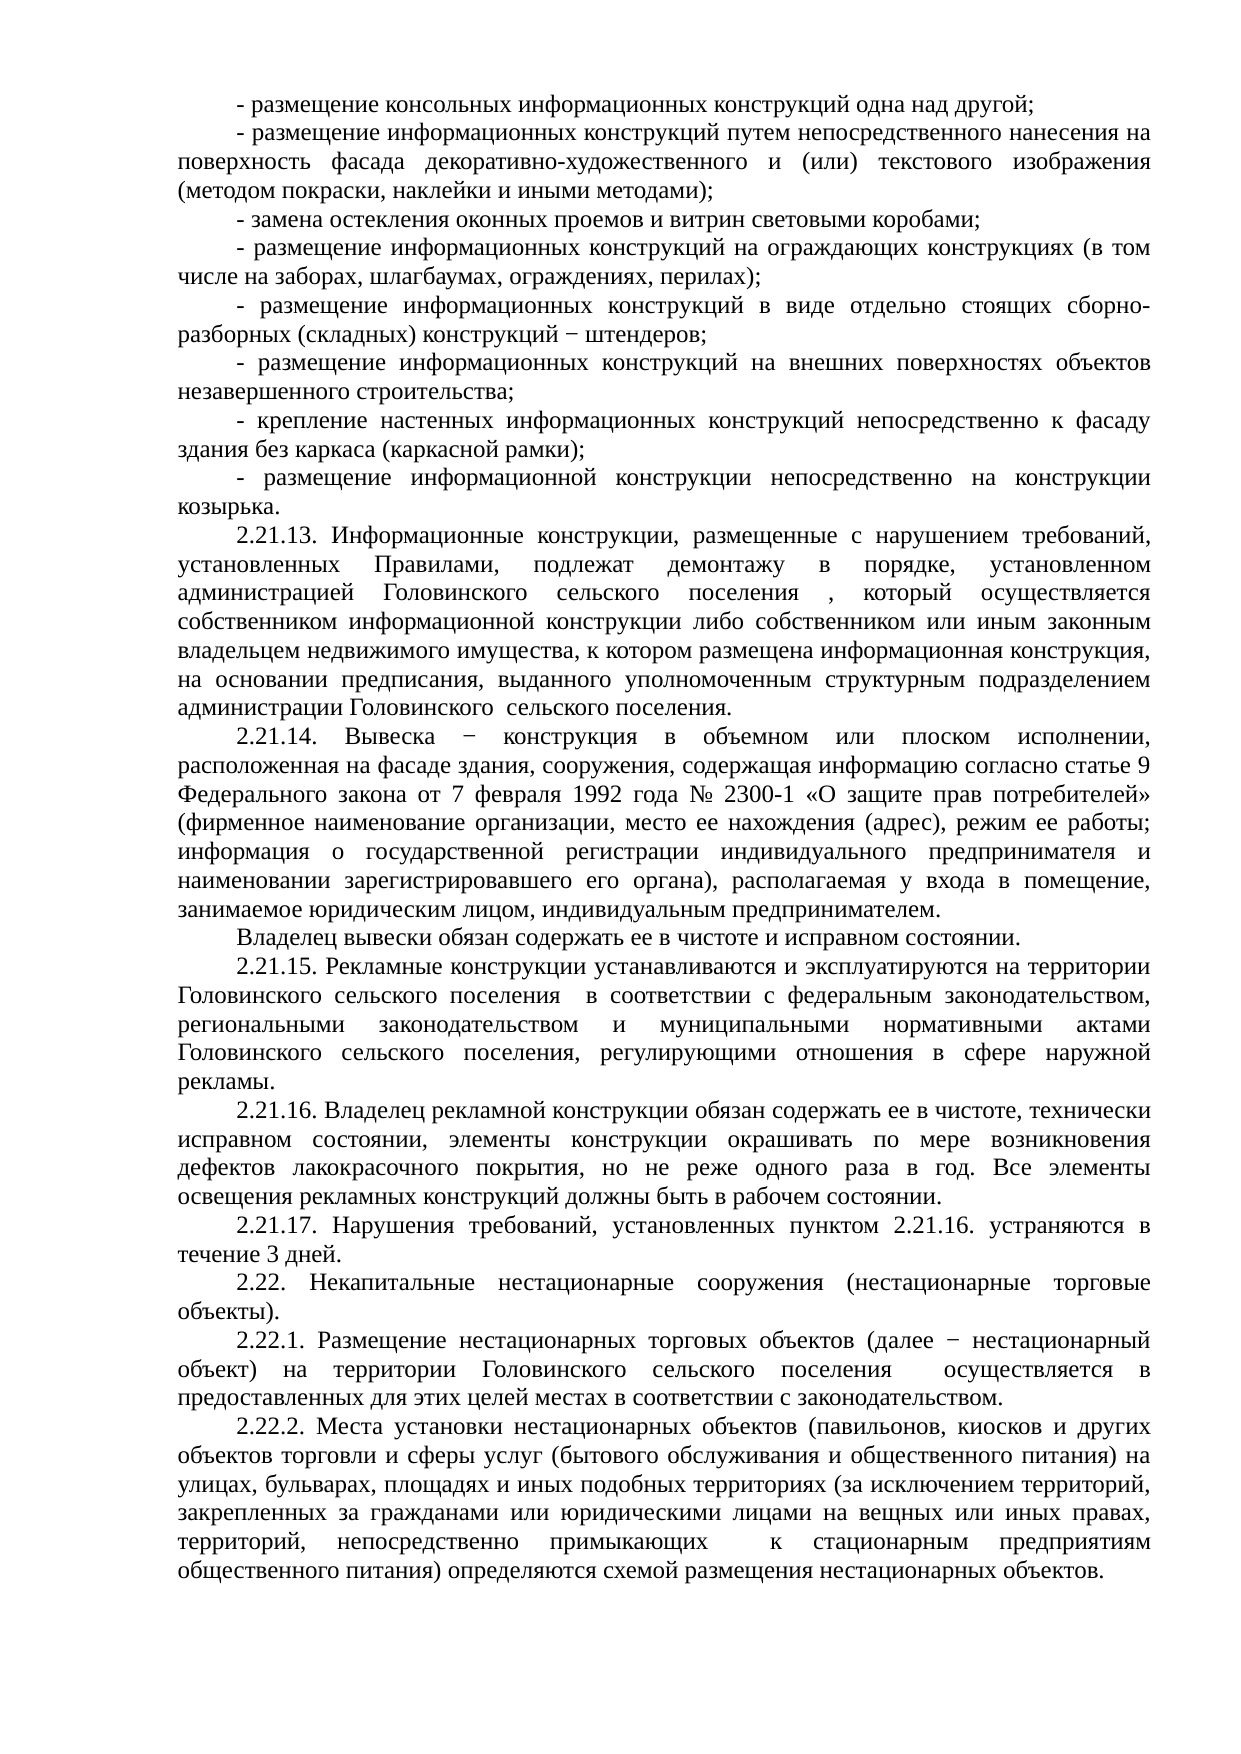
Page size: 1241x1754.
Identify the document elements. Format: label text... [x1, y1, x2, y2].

text 2.22.2. Места установки нестационарных объектов (павильонов, киосков и других объектов торговли и сферы услуг (бытового обслуживания и общественного питания) на улицах, бульварах, площадях и иных подобных территориях (за исключением территорий, закрепленных за гражданами или юридическими лицами на вещных или иных правах, территорий, непосредственно примыкающих к стационарным предприятиям общественного питания) определяются схемой размещения нестационарных объектов. [177, 1411, 1152, 1584]
text - размещение информационной конструкции непосредственно на конструкции козырька. [177, 462, 1152, 520]
text 2.22. Некапитальные нестационарные сооружения (нестационарные торговые объекты). [177, 1267, 1152, 1325]
text - размещение информационных конструкций в виде отдельно стоящих сборно-разборных (складных) конструкций − штендеров; [177, 290, 1152, 347]
text 2.21.16. Владелец рекламной конструкции обязан содержать ее в чистоте, технически исправном состоянии, элементы конструкции окрашивать по мере возникновения дефектов лакокрасочного покрытия, но не реже одного раза в год. Все элементы освещения рекламных конструкций должны быть в рабочем состоянии. [177, 1095, 1152, 1210]
text 2.21.15. Рекламные конструкции устанавливаются и эксплуатируются на территории Головинского сельского поселения в соответствии с федеральным законодательством, региональными законодательством и муниципальными нормативными актами Головинского сельского поселения, регулирующими отношения в сфере наружной рекламы. [177, 951, 1152, 1095]
text 2.21.17. Нарушения требований, установленных пунктом 2.21.16. устраняются в течение 3 дней. [177, 1210, 1152, 1267]
text Владелец вывески обязан содержать ее в чистоте и исправном состоянии. [177, 922, 1152, 951]
text - размещение консольных информационных конструкций одна над другой; [177, 89, 1152, 117]
text - крепление настенных информационных конструкций непосредственно к фасаду здания без каркаса (каркасной рамки); [177, 405, 1152, 462]
text - размещение информационных конструкций на внешних поверхностях объектов незавершенного строительства; [177, 347, 1152, 405]
text - размещение информационных конструкций путем непосредственного нанесения на поверхность фасада декоративно-художественного и (или) текстового изображения (методом покраски, наклейки и иными методами); [177, 117, 1152, 204]
text 2.21.14. Вывеска − конструкция в объемном или плоском исполнении, расположенная на фасаде здания, сооружения, содержащая информацию согласно статье 9 Федерального закона от 7 февраля 1992 года № 2300-1 «О защите прав потребителей» (фирменное наименование организации, место ее нахождения (адрес), режим ее работы; информация о государственной регистрации индивидуального предпринимателя и наименовании зарегистрировавшего его органа), располагаемая у входа в помещение, занимаемое юридическим лицом, индивидуальным предпринимателем. [177, 721, 1152, 922]
text - замена остекления оконных проемов и витрин световыми коробами; [177, 204, 1152, 232]
text 2.22.1. Размещение нестационарных торговых объектов (далее − нестационарный объект) на территории Головинского сельского поселения осуществляется в предоставленных для этих целей местах в соответствии с законодательством. [177, 1325, 1152, 1411]
text - размещение информационных конструкций на ограждающих конструкциях (в том числе на заборах, шлагбаумах, ограждениях, перилах); [177, 232, 1152, 290]
text 2.21.13. Информационные конструкции, размещенные с нарушением требований, установленных Правилами, подлежат демонтажу в порядке, установленном администрацией Головинского сельского поселения , который осуществляется собственником информационной конструкции либо собственником или иным законным владельцем недвижимого имущества, к котором размещена информационная конструкция, на основании предписания, выданного уполномоченным структурным подразделением администрации Головинского сельского поселения. [177, 520, 1152, 721]
